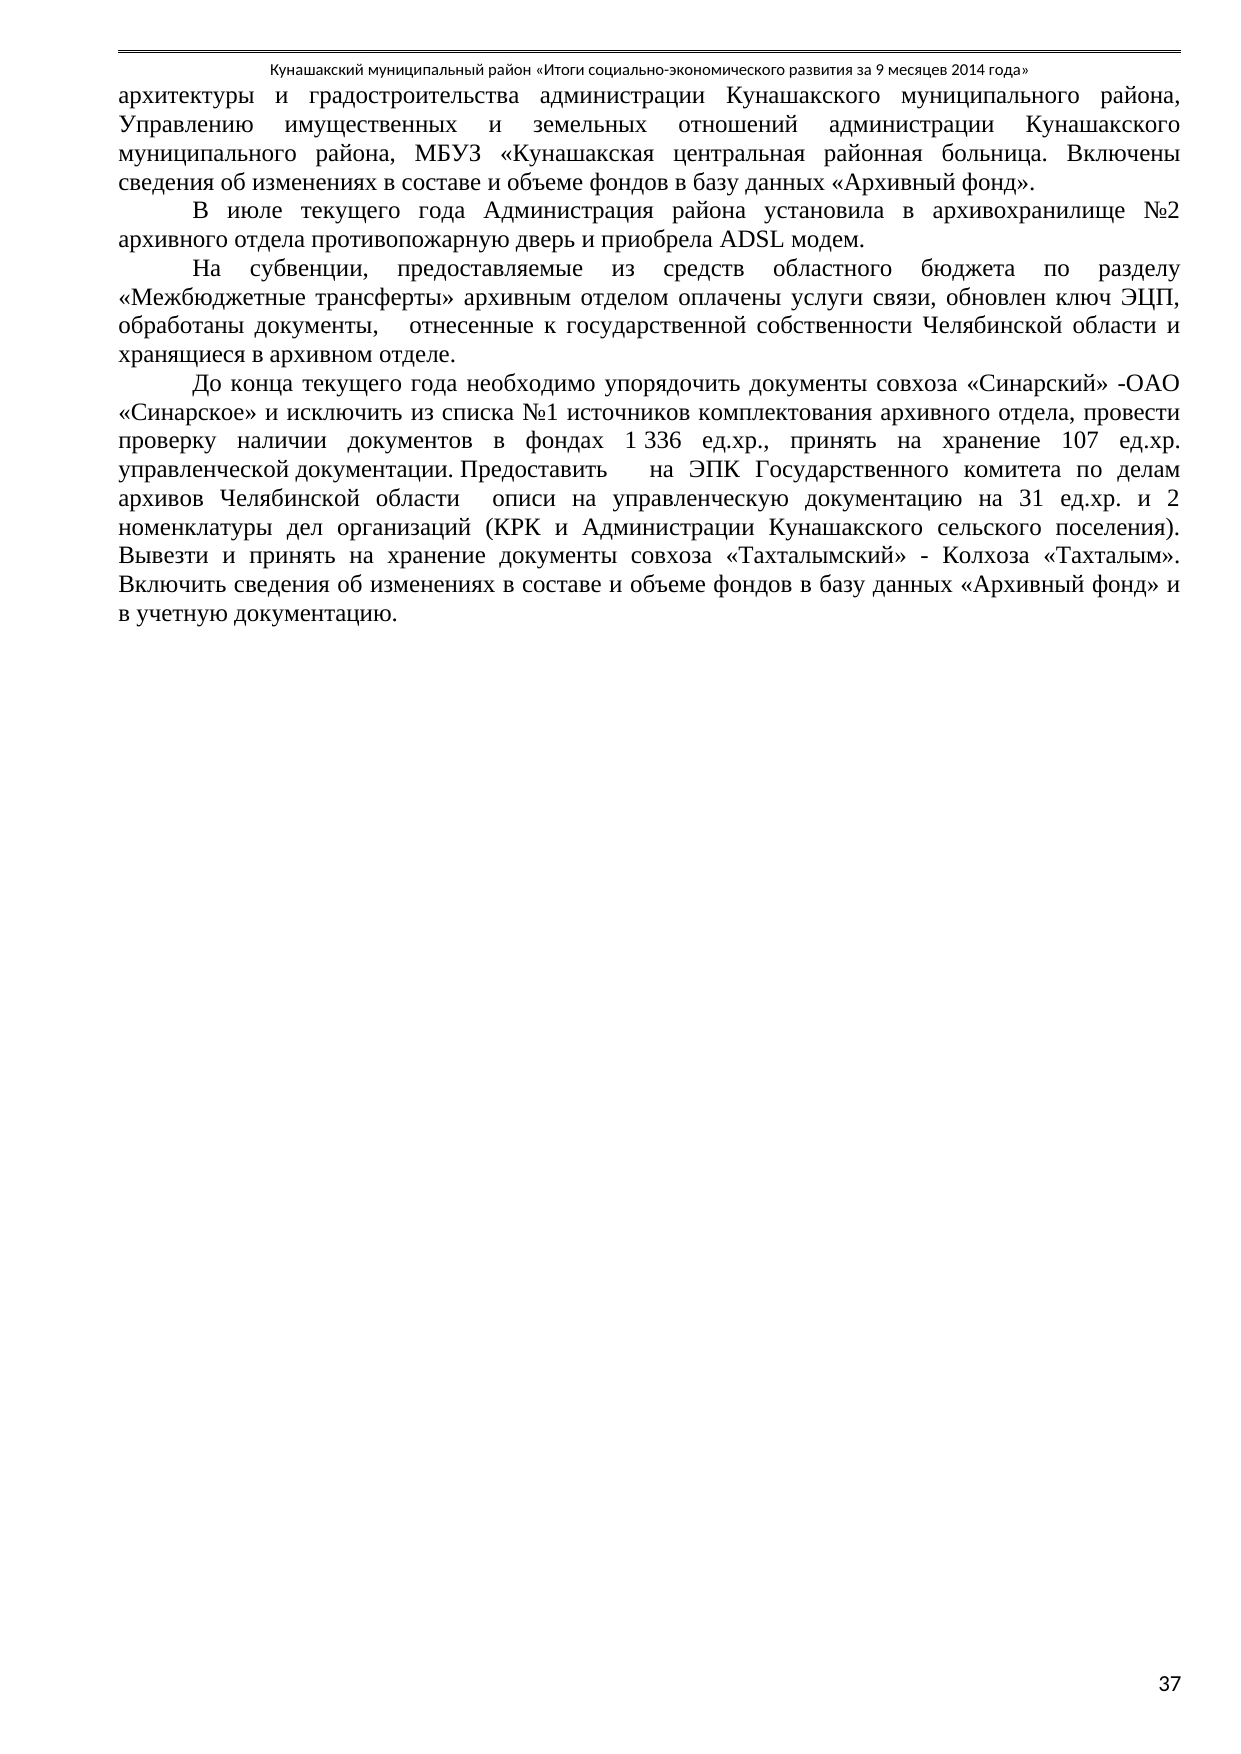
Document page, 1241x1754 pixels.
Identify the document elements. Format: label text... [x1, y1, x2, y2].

text В июле текущего года Администрация района установила в архивохранилище №2 архивного отдела противопожарную дверь и приобрела ADSL модем. [118, 195, 1181, 253]
text До конца текущего года необходимо упорядочить документы совхоза «Синарский» -ОАО «Синарское» и исключить из списка №1 источников комплектования архивного отдела, провести проверку наличии документов в фондах 1 336 ед.хр., принять на хранение 107 ед.хр. управленческой документации. Предоставить на ЭПК Государственного комитета по делам архивов Челябинской области описи на управленческую документацию на 31 ед.хр. и 2 номенклатуры дел организаций (КРК и Администрации Кунашакского сельского поселения). Вывезти и принять на хранение документы совхоза «Тахталымский» - Колхоза «Тахталым». Включить сведения об изменениях в составе и объеме фондов в базу данных «Архивный фонд» и в учетную документацию. [118, 368, 1181, 627]
text На субвенции, предоставляемые из средств областного бюджета по разделу «Межбюджетные трансферты» архивным отделом оплачены услуги связи, обновлен ключ ЭЦП, обработаны документы, отнесенные к государственной собственности Челябинской области и хранящиеся в архивном отделе. [118, 253, 1181, 368]
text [118, 80, 1181, 195]
